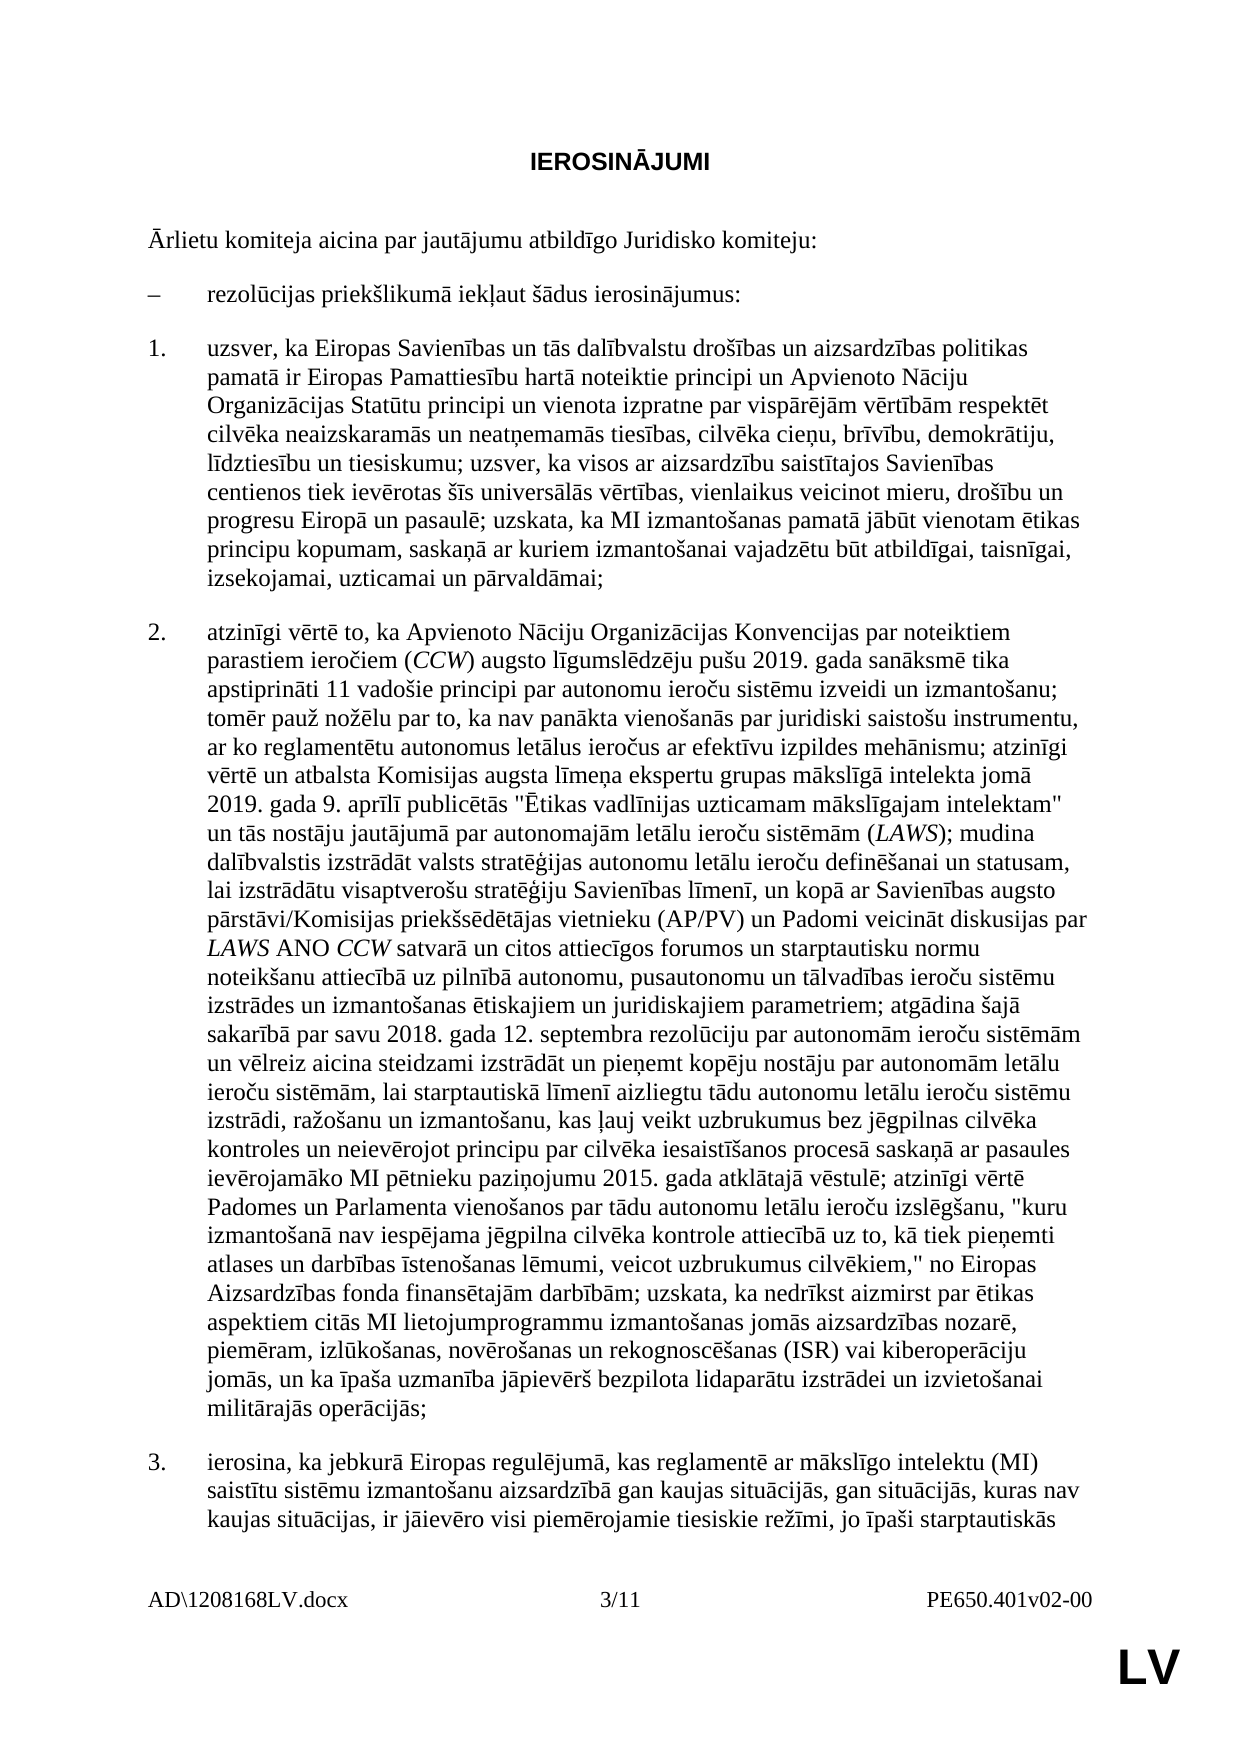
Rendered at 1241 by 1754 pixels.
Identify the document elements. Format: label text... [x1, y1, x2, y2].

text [148, 1447, 1092, 1533]
subtitle IEROSINĀJUMI [148, 147, 1092, 176]
text 2. atzinīgi vērtē to, ka Apvienoto Nāciju Organizācijas Konvencijas par noteiktiem parastiem ieročiem (CCW) augsto līgumslēdzēju pušu 2019. gada sanāksmē tika apstiprināti 11 vadošie principi par autonomu ieroču sistēmu izveidi un izmantošanu; tomēr pauž nožēlu par to, ka nav panākta vienošanās par juridiski saistošu instrumentu, ar ko reglamentētu autonomus letālus ieročus ar efektīvu izpildes mehānismu; atzinīgi vērtē un atbalsta Komisijas augsta līmeņa ekspertu grupas mākslīgā intelekta jomā 2019. gada 9. aprīlī publicētās "Ētikas vadlīnijas uzticamam mākslīgajam intelektam" un tās nostāju jautājumā par autonomajām letālu ieroču sistēmām (LAWS); mudina dalībvalstis izstrādāt valsts stratēģijas autonomu letālu ieroču definēšanai un statusam, lai izstrādātu visaptverošu stratēģiju Savienības līmenī, un kopā ar Savienības augsto pārstāvi/Komisijas priekšsēdētājas vietnieku (AP/PV) un Padomi veicināt diskusijas par LAWS ANO CCW satvarā un citos attiecīgos forumos un starptautisku normu noteikšanu attiecībā uz pilnībā autonomu, pusautonomu un tālvadības ieroču sistēmu izstrādes un izmantošanas ētiskajiem un juridiskajiem parametriem; atgādina šajā sakarībā par savu 2018. gada 12. septembra rezolūciju par autonomām ieroču sistēmām un vēlreiz aicina steidzami izstrādāt un pieņemt kopēju nostāju par autonomām letālu ieroču sistēmām, lai starptautiskā līmenī aizliegtu tādu autonomu letālu ieroču sistēmu izstrādi, ražošanu un izmantošanu, kas ļauj veikt uzbrukumus bez jēgpilnas cilvēka kontroles un neievērojot principu par cilvēka iesaistīšanos procesā saskaņā ar pasaules ievērojamāko MI pētnieku paziņojumu 2015. gada atklātajā vēstulē; atzinīgi vērtē Padomes un Parlamenta vienošanos par tādu autonomu letālu ieroču izslēgšanu, "kuru izmantošanā nav iespējama jēgpilna cilvēka kontrole attiecībā uz to, kā tiek pieņemti atlases un darbības īstenošanas lēmumi, veicot uzbrukumus cilvēkiem," no Eiropas Aizsardzības fonda finansētajām darbībām; uzskata, ka nedrīkst aizmirst par ētikas aspektiem citās MI lietojumprogrammu izmantošanas jomās aizsardzības nozarē, piemēram, izlūkošanas, novērošanas un rekognoscēšanas (ISR) vai kiberoperāciju jomās, un ka īpaša uzmanība jāpievērš bezpilota lidaparātu izstrādei un izvietošanai militārajās operācijās; [148, 617, 1092, 1422]
text 1. uzsver, ka Eiropas Savienības un tās dalībvalstu drošības un aizsardzības politikas pamatā ir Eiropas Pamattiesību hartā noteiktie principi un Apvienoto Nāciju Organizācijas Statūtu principi un vienota izpratne par vispārējām vērtībām respektēt cilvēka neaizskaramās un neatņemamās tiesības, cilvēka cieņu, brīvību, demokrātiju, līdztiesību un tiesiskumu; uzsver, ka visos ar aizsardzību saistītajos Savienības centienos tiek ievērotas šīs universālās vērtības, vienlaikus veicinot mieru, drošību un progresu Eiropā un pasaulē; uzskata, ka MI izmantošanas pamatā jābūt vienotam ētikas principu kopumam, saskaņā ar kuriem izmantošanai vajadzētu būt atbildīgai, taisnīgai, izsekojamai, uzticamai un pārvaldāmai; [148, 333, 1092, 592]
text Ārlietu komiteja aicina par jautājumu atbildīgo Juridisko komiteju: [148, 226, 1092, 254]
text – rezolūcijas priekšlikumā iekļaut šādus ierosinājumus: [148, 279, 1092, 308]
